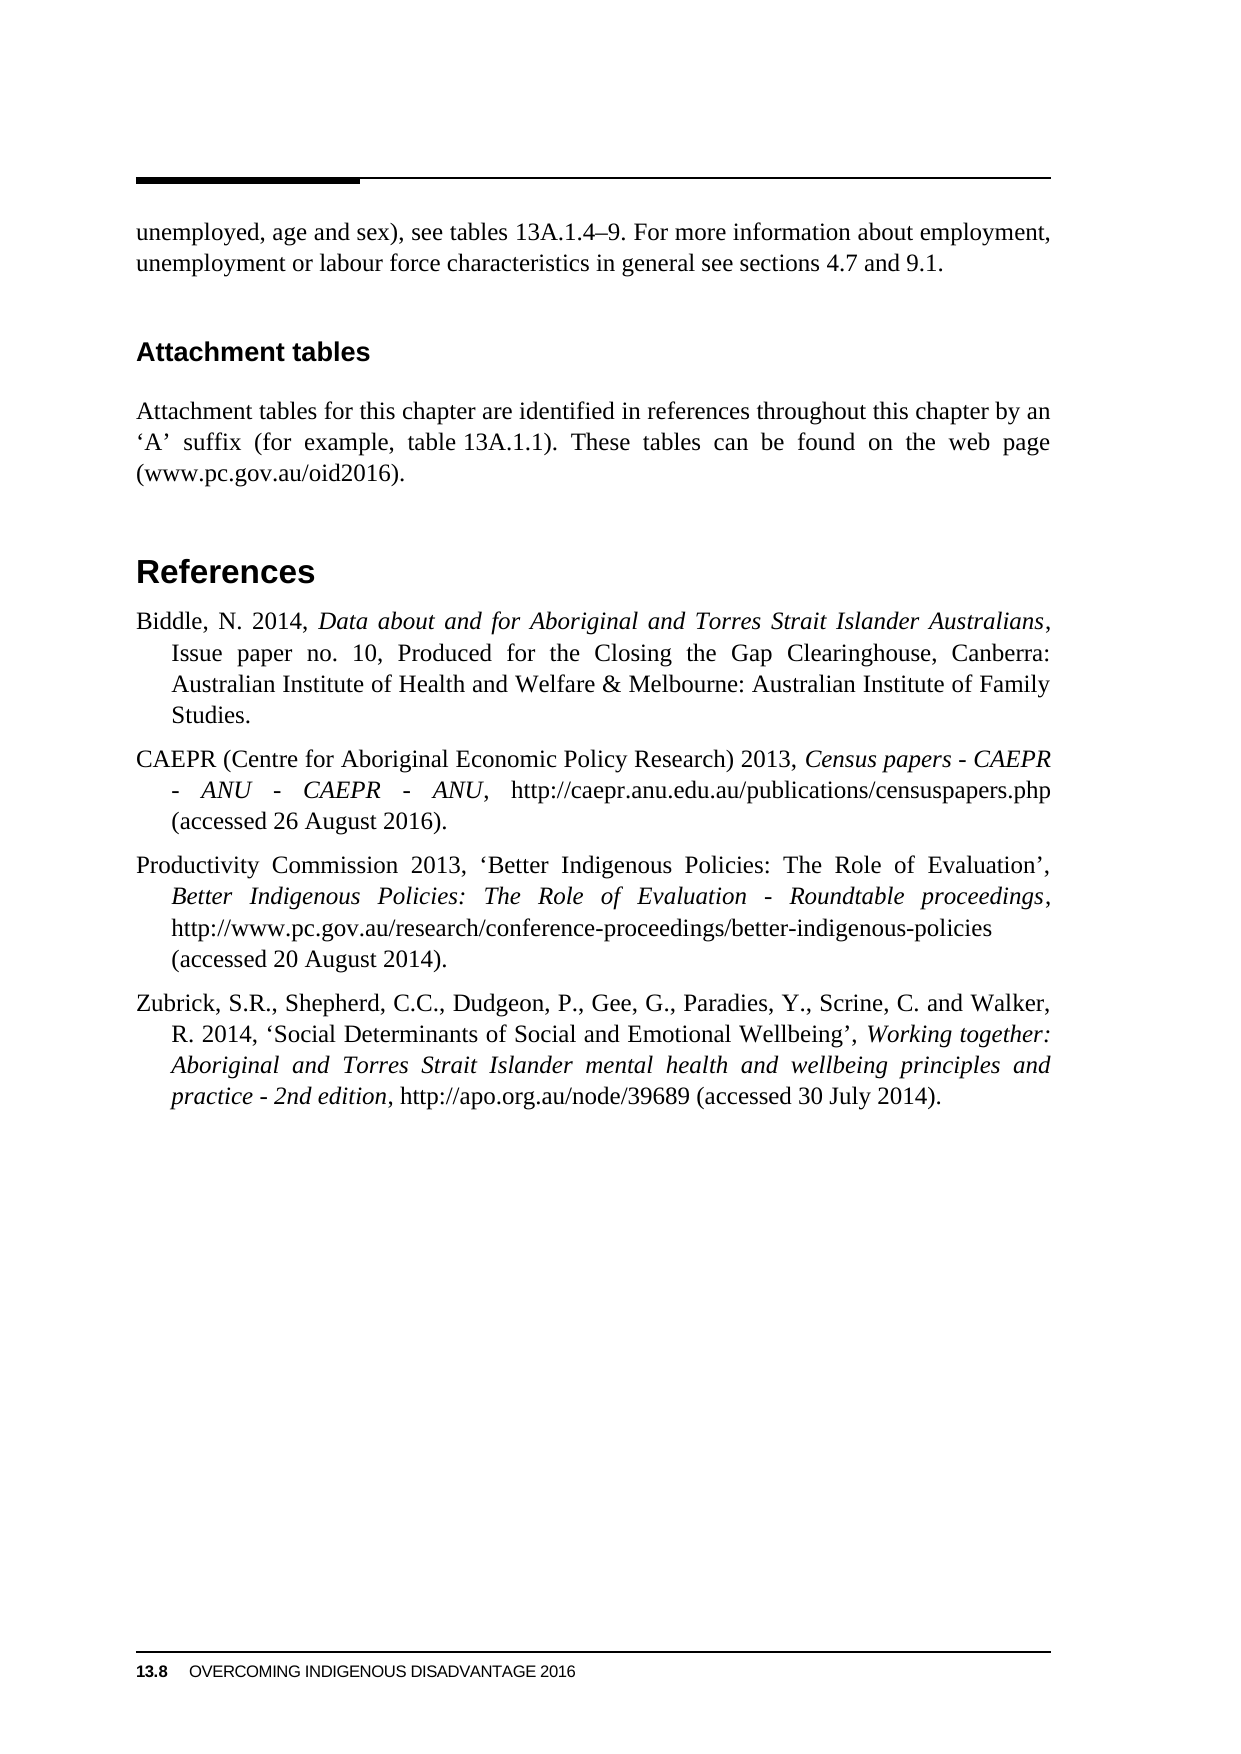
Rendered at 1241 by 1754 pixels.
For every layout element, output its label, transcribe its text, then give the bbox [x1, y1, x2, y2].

text Attachment tables for this chapter are identified in references throughout this chapter by an ‘A’ suffix (for example, table 13A.1.1). These tables can be found on the web page (www.pc.gov.au/oid2016). [136, 393, 1051, 487]
text Productivity Commission 2013, ‘Better Indigenous Policies: The Role of Evaluation’, Better Indigenous Policies: The Role of Evaluation - Roundtable proceedings, http://www.pc.gov.au/research/conference-proceedings/better-indigenous-policies (accessed 20 August 2014). [136, 848, 1051, 973]
subtitle Attachment tables [136, 335, 1051, 368]
subtitle References [136, 550, 1051, 591]
text Biddle, N. 2014, Data about and for Aboriginal and Torres Strait Islander Australians, Issue paper no. 10, Produced for the Closing the Gap Clearinghouse, Canberra: Australian Institute of Health and Welfare & Melbourne: Australian Institute of Family Studies. [136, 604, 1051, 729]
text CAEPR (Centre for Aboriginal Economic Policy Research) 2013, Census papers - CAEPR - ANU - CAEPR - ANU, http://caepr.anu.edu.au/publications/censuspapers.php (accessed 26 August 2016). [136, 741, 1051, 835]
text Zubrick, S.R., Shepherd, C.C., Dudgeon, P., Gee, G., Paradies, Y., Scrine, C. and Walker, R. 2014, ‘Social Determinants of Social and Emotional Wellbeing’, Working together: Aboriginal and Torres Strait Islander mental health and wellbeing principles and practice - 2nd edition, http://apo.org.au/node/39689 (accessed 30 July 2014). [136, 985, 1051, 1110]
